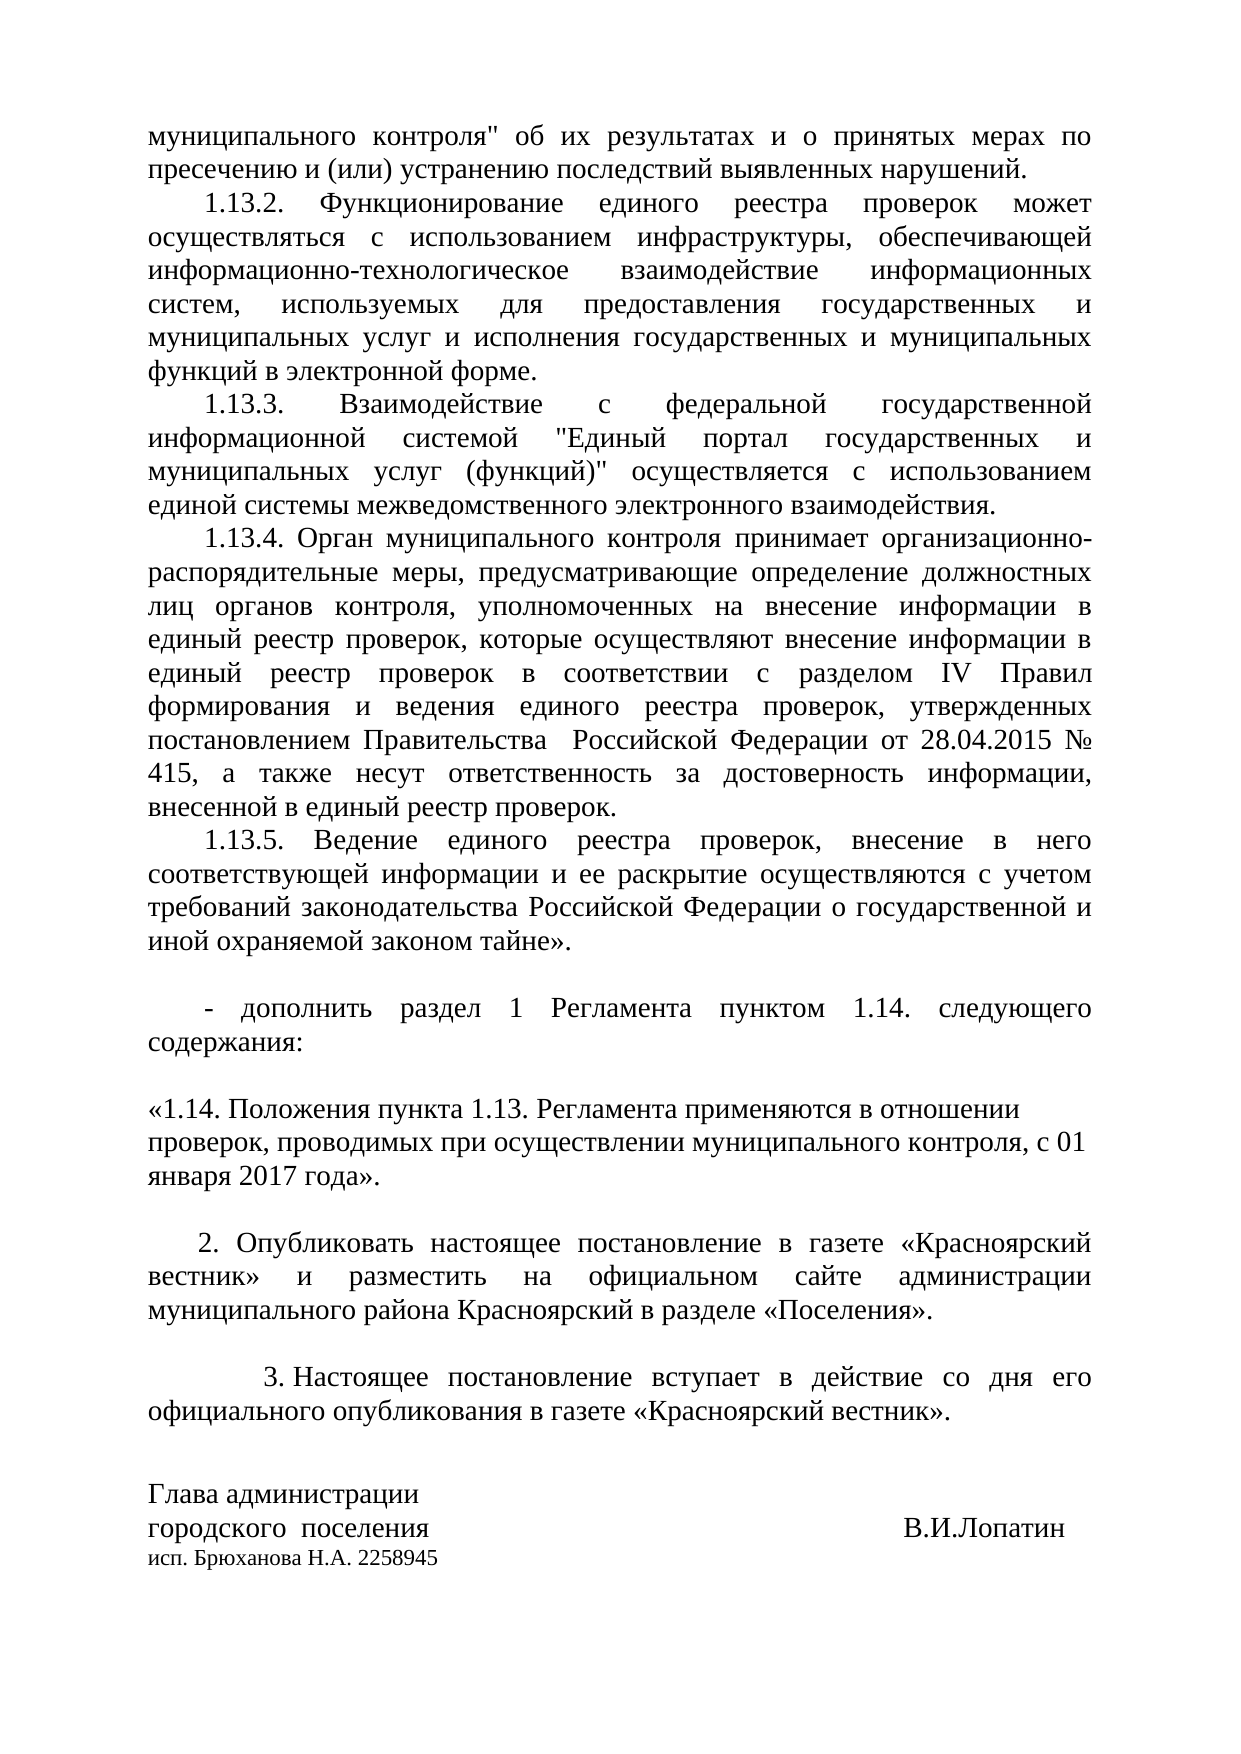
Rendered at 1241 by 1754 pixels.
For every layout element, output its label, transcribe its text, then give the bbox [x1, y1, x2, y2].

text Глава администрации [148, 1477, 1092, 1510]
text 3. Настоящее постановление вступает в действие со дня его официального опубликования в газете «Красноярский вестник». [148, 1359, 1092, 1426]
text 1.13.3. Взаимодействие с федеральной государственной информационной системой "Единый портал государственных и муниципальных услуг (функций)" осуществляется с использованием единой системы межведомственного электронного взаимодействия. [148, 386, 1092, 521]
text - дополнить раздел 1 Регламента пунктом 1.14. следующего содержания: [148, 990, 1092, 1057]
text 1.13.4. Орган муниципального контроля принимает организационно-распорядительные меры, предусматривающие определение должностных лиц органов контроля, уполномоченных на внесение информации в единый реестр проверок, которые осуществляют внесение информации в единый реестр проверок в соответствии с разделом IV Правил формирования и ведения единого реестра проверок, утвержденных постановлением Правительства Российской Федерации от 28.04.2015 № 415, а также несут ответственность за достоверность информации, внесенной в единый реестр проверок. [148, 521, 1092, 822]
text городского поселения В.И.Лопатин [148, 1510, 1092, 1544]
text 2. Опубликовать настоящее постановление в газете «Красноярский вестник» и разместить на официальном сайте администрации муниципального района Красноярский в разделе «Поселения». [148, 1225, 1092, 1326]
text 1.13.5. Ведение единого реестра проверок, внесение в него соответствующей информации и ее раскрытие осуществляются с учетом требований законодательства Российской Федерации о государственной и иной охраняемой законом тайне». [148, 822, 1092, 957]
text 1.13.2. Функционирование единого реестра проверок может осуществляться с использованием инфраструктуры, обеспечивающей информационно-технологическое взаимодействие информационных систем, используемых для предоставления государственных и муниципальных услуг и исполнения государственных и муниципальных функций в электронной форме. [148, 185, 1092, 386]
text «1.14. Положения пункта 1.13. Регламента применяются в отношении проверок, проводимых при осуществлении муниципального контроля, с 01 января 2017 года». [148, 1091, 1092, 1191]
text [148, 118, 1092, 185]
text исп. Брюханова Н.А. 2258945 [148, 1544, 1092, 1570]
